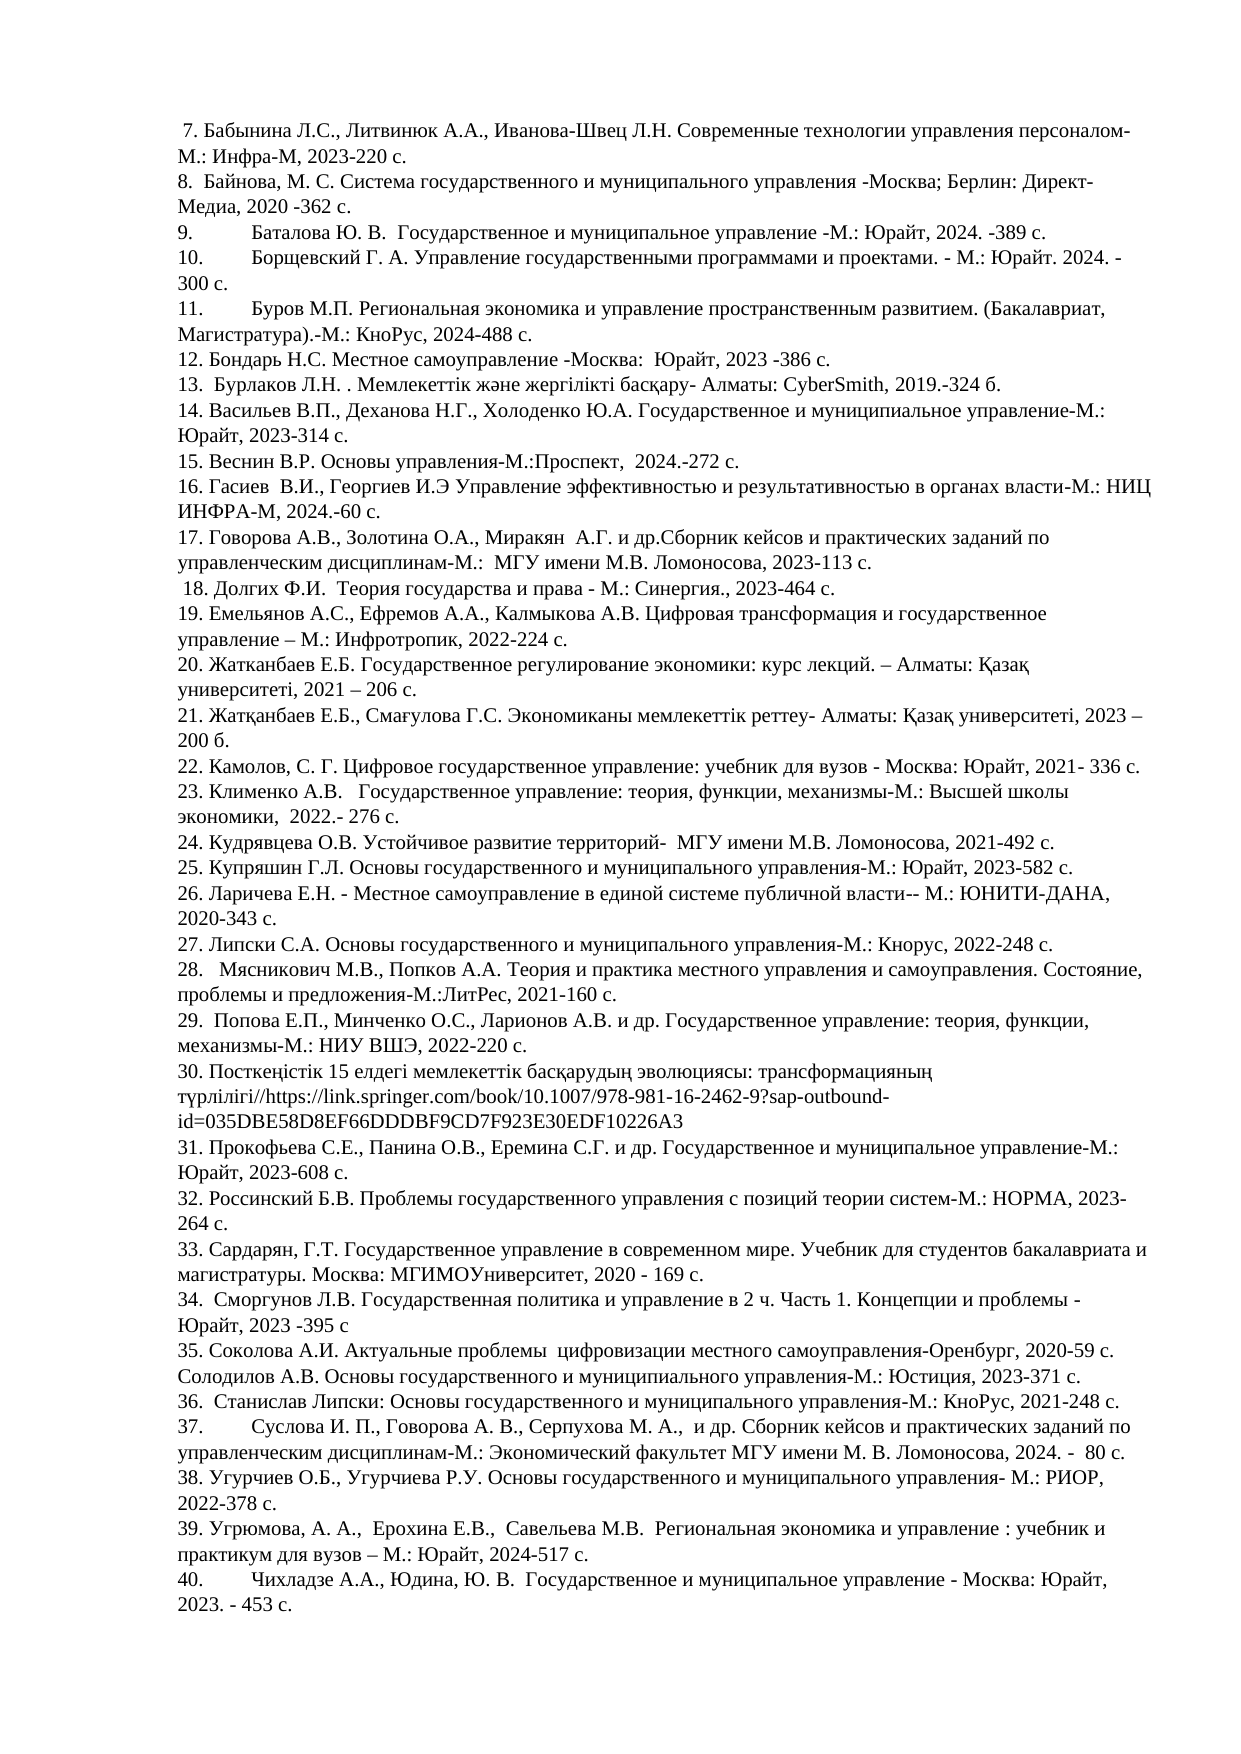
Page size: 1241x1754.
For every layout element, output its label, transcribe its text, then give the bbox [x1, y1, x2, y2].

text 26. Ларичева Е.Н. - Местное самоуправление в единой системе публичной власти-- М.: ЮНИТИ-ДАНА, 2020-343 с. [177, 881, 1152, 930]
text 31. Прокофьева С.Е., Панина О.В., Еремина С.Г. и др. Государственное и муниципальное управление-М.: Юрайт, 2023-608 с. [177, 1135, 1152, 1184]
text 18. Долгих Ф.И. Теория государства и права - М.: Синергия., 2023-464 с. [177, 576, 1152, 600]
list Буров М.П. Региональная экономика и управление пространственным развитием. (Бакалавриат, Магистратура).-М.: КноРус, 2024-488 с. [177, 296, 1152, 346]
text 14. Васильев В.П., Деханова Н.Г., Холоденко Ю.А. Государственное и муниципиальное управление-М.: Юрайт, 2023-314 с. [177, 398, 1152, 447]
text 35. Соколова А.И. Актуальные проблемы цифровизации местного самоуправления-Оренбург, 2020-59 с. [177, 1338, 1152, 1362]
text 25. Купряшин Г.Л. Основы государственного и муниципального управления-М.: Юрайт, 2023-582 с. [177, 855, 1152, 879]
list Баталова Ю. В. Государственное и муниципальное управление -М.: Юрайт, 2024. -389 с. [177, 220, 1152, 244]
text 22. Камолов, С. Г. Цифровое государственное управление: учебник для вузов - Москва: Юрайт, 2021- 336 с. [177, 753, 1152, 778]
text 21. Жатқанбаев Е.Б., Смағулова Г.С. Экономиканы мемлекеттік реттеу- Алматы: Қазақ университеті, 2023 – 200 б. [177, 703, 1152, 752]
text 32. Россинский Б.В. Проблемы государственного управления с позиций теории систем-М.: НОРМА, 2023-264 с. [177, 1186, 1152, 1235]
text 17. Говорова А.В., Золотина О.А., Миракян А.Г. и др.Сборник кейсов и практических заданий по управленческим дисциплинам-М.: МГУ имени М.В. Ломоносова, 2023-113 с. [177, 525, 1152, 574]
text 24. Кудрявцева О.В. Устойчивое развитие территорий- МГУ имени М.В. Ломоносова, 2021-492 с. [177, 830, 1152, 854]
text 12. Бондарь Н.С. Местное самоуправление -Москва: Юрайт, 2023 -386 с. [177, 347, 1152, 371]
list Чихладзе А.А., Юдина, Ю. В. Государственное и муниципальное управление - Москва: Юрайт, 2023. - 453 с. [177, 1567, 1152, 1616]
text 8. Байнова, М. С. Система государственного и муниципального управления -Москва; Берлин: Директ-Медиа, 2020 -362 с. [177, 169, 1152, 218]
text Солодилов А.В. Основы государственного и муниципиального управления-М.: Юстиция, 2023-371 с. [177, 1363, 1152, 1388]
text 7. Бабынина Л.С., Литвинюк А.А., Иванова-Швец Л.Н. Современные технологии управления персоналом-М.: Инфра-М, 2023-220 с. [177, 118, 1152, 168]
text 15. Веснин В.Р. Основы управления-М.:Проспект, 2024.-272 с. [177, 448, 1152, 473]
text 27. Липски С.А. Основы государственного и муниципального управления-М.: Кнорус, 2022-248 с. [177, 931, 1152, 956]
text 16. Гасиев В.И., Георгиев И.Э Управление эффективностью и результативностью в органах власти-М.: НИЦ ИНФРА-М, 2024.-60 с. [177, 474, 1152, 523]
text 28. Мясникович М.В., Попков А.А. Теория и практика местного управления и самоуправления. Состояние, проблемы и предложения-М.:ЛитРес, 2021-160 с. [177, 957, 1152, 1006]
text 30. Посткеңістік 15 елдегі мемлекеттік басқарудың эволюциясы: трансформацияның түрлілігі//https://link.springer.com/book/10.1007/978-981-16-2462-9?sap-outbound-id=035DBE58D8EF66DDDBF9CD7F923E30EDF10226A3 [177, 1058, 1152, 1133]
text 13. Бурлаков Л.Н. . Мемлекеттік және жергілікті басқару- Алматы: CyberSmith, 2019.-324 б. [177, 372, 1152, 396]
text 34. Сморгунов Л.В. Государственная политика и управление в 2 ч. Часть 1. Концепции и проблемы - Юрайт, 2023 -395 с [177, 1287, 1152, 1337]
list Суслова И. П., Говорова А. В., Серпухова М. А., и др. Сборник кейсов и практических заданий по управленческим дисциплинам-М.: Экономический факультет МГУ имени М. В. Ломоносова, 2024. - 80 с. [177, 1414, 1152, 1464]
text 39. Угрюмова, А. А., Ерохина Е.В., Савельева М.В. Региональная экономика и управление : учебник и практикум для вузов – М.: Юрайт, 2024-517 с. [177, 1516, 1152, 1566]
list Борщевский Г. А. Управление государственными программами и проектами. - М.: Юрайт. 2024. - 300 с. [177, 245, 1152, 295]
text 33. Сардарян, Г.Т. Государственное управление в современном мире. Учебник для студентов бакалавриата и магистратуры. Москва: МГИМОУниверситет, 2020 - 169 с. [177, 1236, 1152, 1286]
text 36. Станислав Липски: Основы государственного и муниципального управления-М.: КноРус, 2021-248 с. [177, 1389, 1152, 1413]
text 20. Жатканбаев Е.Б. Государственное регулирование экономики: курс лекций. – Алматы: Қазақ университеті, 2021 – 206 с. [177, 652, 1152, 701]
text 29. Попова Е.П., Минченко О.С., Ларионов А.В. и др. Государственное управление: теория, функции, механизмы-М.: НИУ ВШЭ, 2022-220 с. [177, 1008, 1152, 1057]
text 23. Клименко А.В. Государственное управление: теория, функции, механизмы-М.: Высшей школы экономики, 2022.- 276 с. [177, 779, 1152, 828]
text 19. Емельянов А.С., Ефремов А.А., Калмыкова А.В. Цифровая трансформация и государственное управление – М.: Инфротропик, 2022-224 с. [177, 601, 1152, 651]
text 38. Угурчиев О.Б., Угурчиева Р.У. Основы государственного и муниципального управления- М.: РИОР, 2022-378 с. [177, 1465, 1152, 1515]
